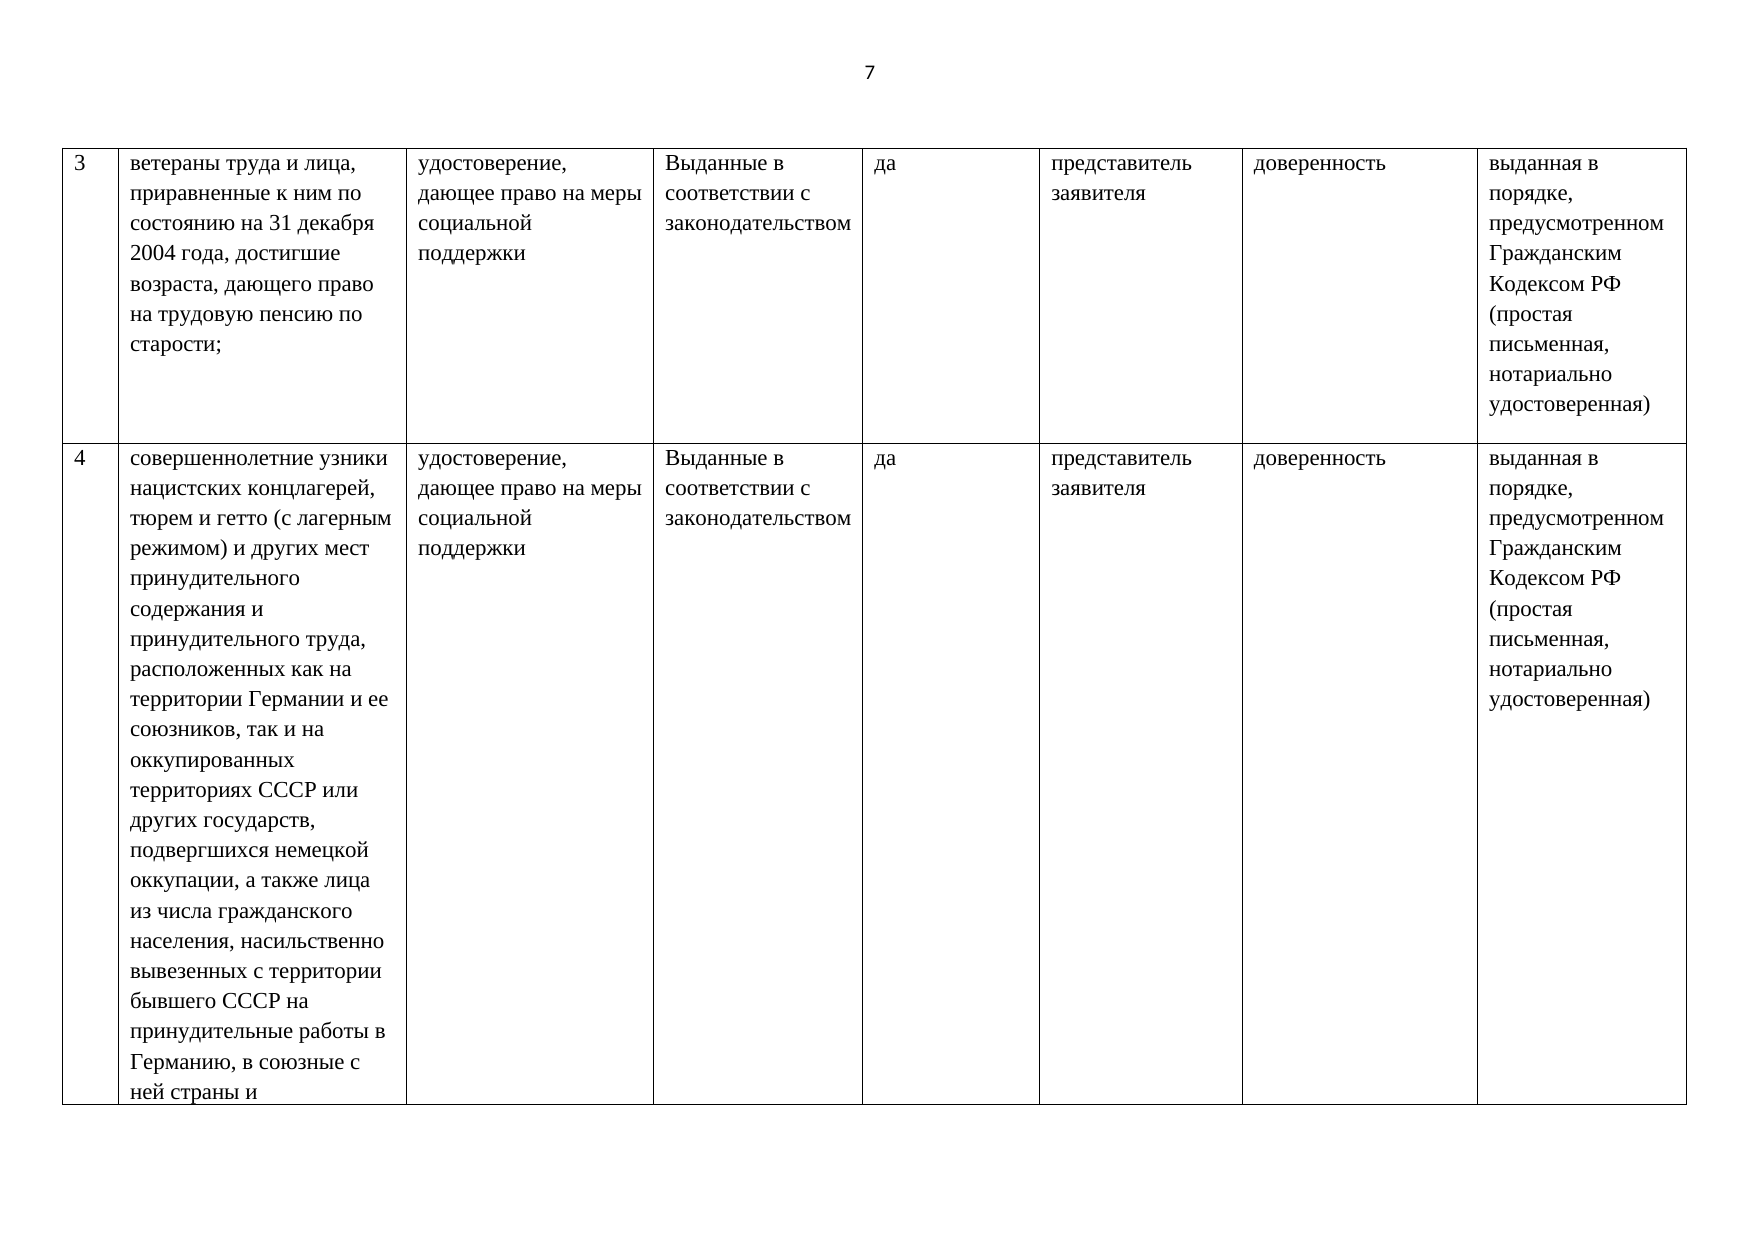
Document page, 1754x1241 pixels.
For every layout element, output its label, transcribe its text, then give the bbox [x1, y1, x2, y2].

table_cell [1478, 444, 1686, 1104]
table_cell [1040, 444, 1242, 1104]
table_cell доверенность [1243, 149, 1477, 443]
table_cell 4 [63, 444, 118, 1104]
table_cell 3 [63, 149, 118, 443]
table_cell да [863, 444, 1039, 1104]
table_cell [1040, 149, 1242, 443]
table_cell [407, 149, 653, 443]
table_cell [407, 444, 653, 1104]
table_cell доверенность [1243, 444, 1477, 1104]
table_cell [1478, 149, 1686, 443]
table_cell ветераны труда и лица, приравненные к ним по состоянию на 31 декабря 2004 года, достигшие возраста, дающего право на трудовую пенсию по старости; [119, 149, 406, 443]
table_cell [654, 149, 862, 443]
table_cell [654, 444, 862, 1104]
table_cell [119, 444, 406, 1104]
table_cell да [863, 149, 1039, 443]
